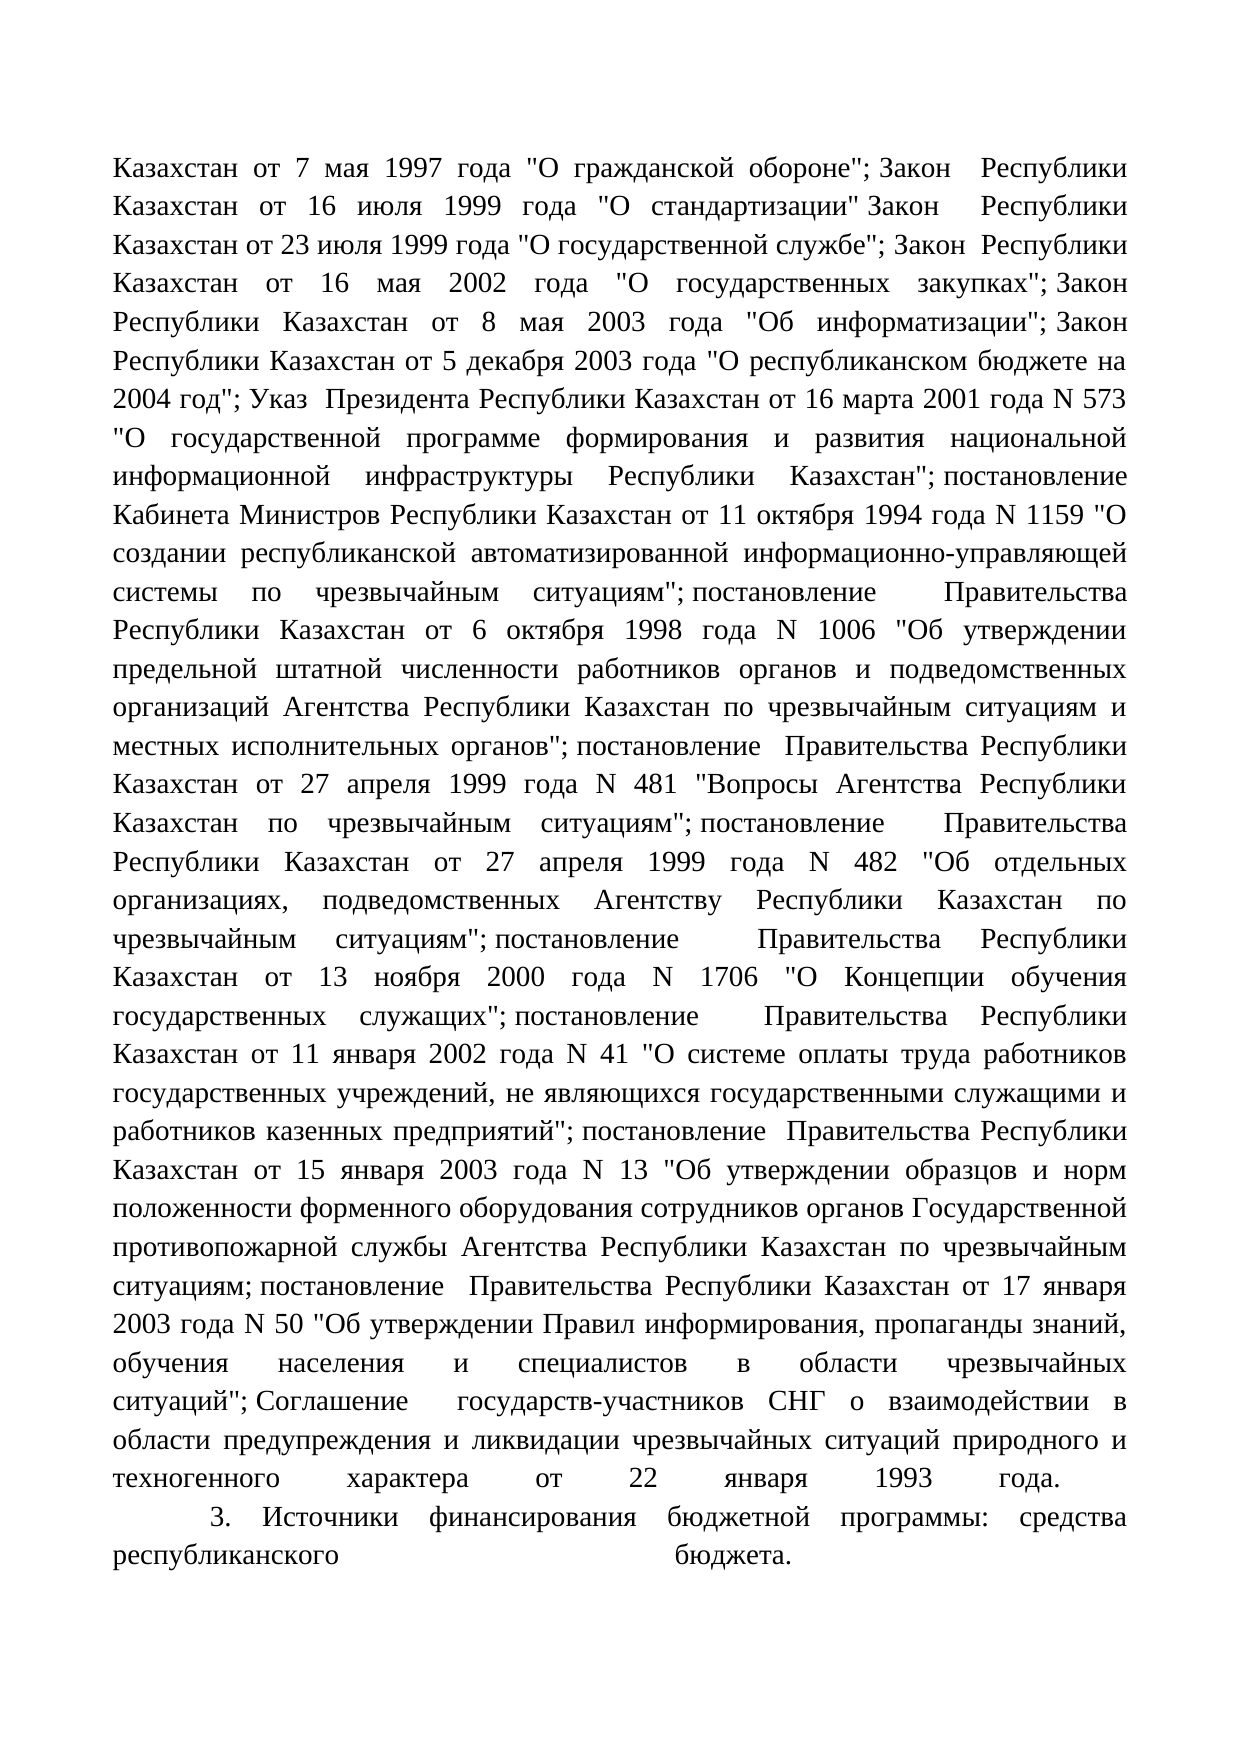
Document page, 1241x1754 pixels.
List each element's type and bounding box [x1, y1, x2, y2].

text [112, 150, 1128, 1571]
